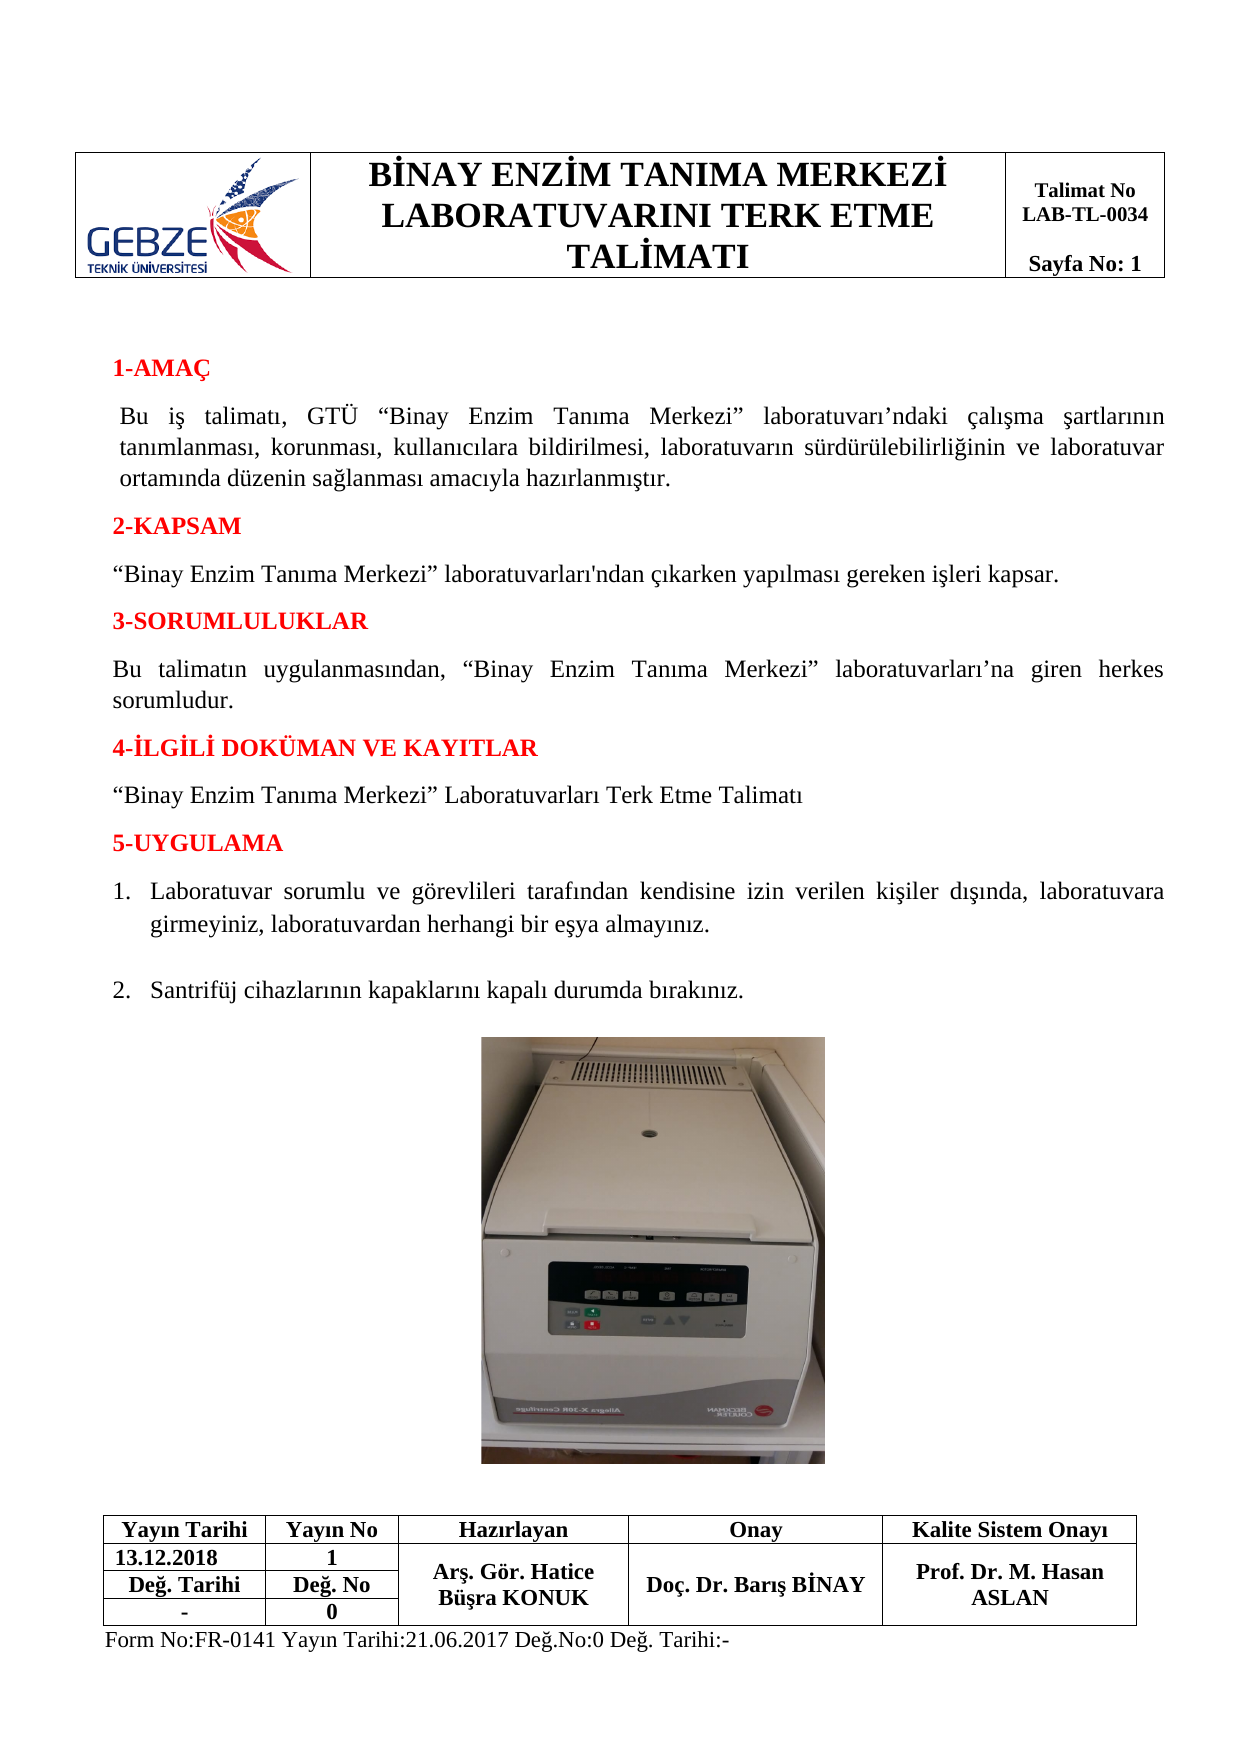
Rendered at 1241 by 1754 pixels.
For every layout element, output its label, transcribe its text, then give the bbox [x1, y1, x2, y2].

list Laboratuvar sorumlu ve görevlileri tarafından kendisine izin verilen kişiler dışında, laboratuvara girmeyiniz, laboratuvardan herhangi bir eşya almayınız. [112, 876, 1165, 938]
picture [87, 157, 299, 273]
text Bu talimatın uygulanmasından, “Binay Enzim Tanıma Merkezi” laboratuvarları’na giren herkes sorumludur. [112, 654, 1165, 714]
text 2-KAPSAM [112, 511, 1165, 540]
text 4-İLGİLİ DOKÜMAN VE KAYITLAR [112, 733, 1165, 762]
text 1-AMAÇ [112, 353, 1165, 382]
text “Binay Enzim Tanıma Merkezi” Laboratuvarları Terk Etme Talimatı [112, 781, 1165, 809]
text “Binay Enzim Tanıma Merkezi” laboratuvarları'ndan çıkarken yapılması gereken işleri kapsar. [112, 559, 1165, 587]
text Bu iş talimatı, GTÜ “Binay Enzim Tanıma Merkezi” laboratuvarı’ndaki çalışma şartlarının tanımlanması, korunması, kullanıcılara bildirilmesi, laboratuvarın sürdürülebilirliğinin ve laboratuvar ortamında düzenin sağlanması amacıyla hazırlanmıştır. [119, 401, 1165, 492]
picture [481, 1037, 825, 1464]
text 5-UYGULAMA [112, 828, 1165, 857]
list Santrifüj cihazlarının kapaklarını kapalı durumda bırakınız. [112, 975, 1165, 1004]
text 3-SORUMLULUKLAR [112, 606, 1165, 635]
